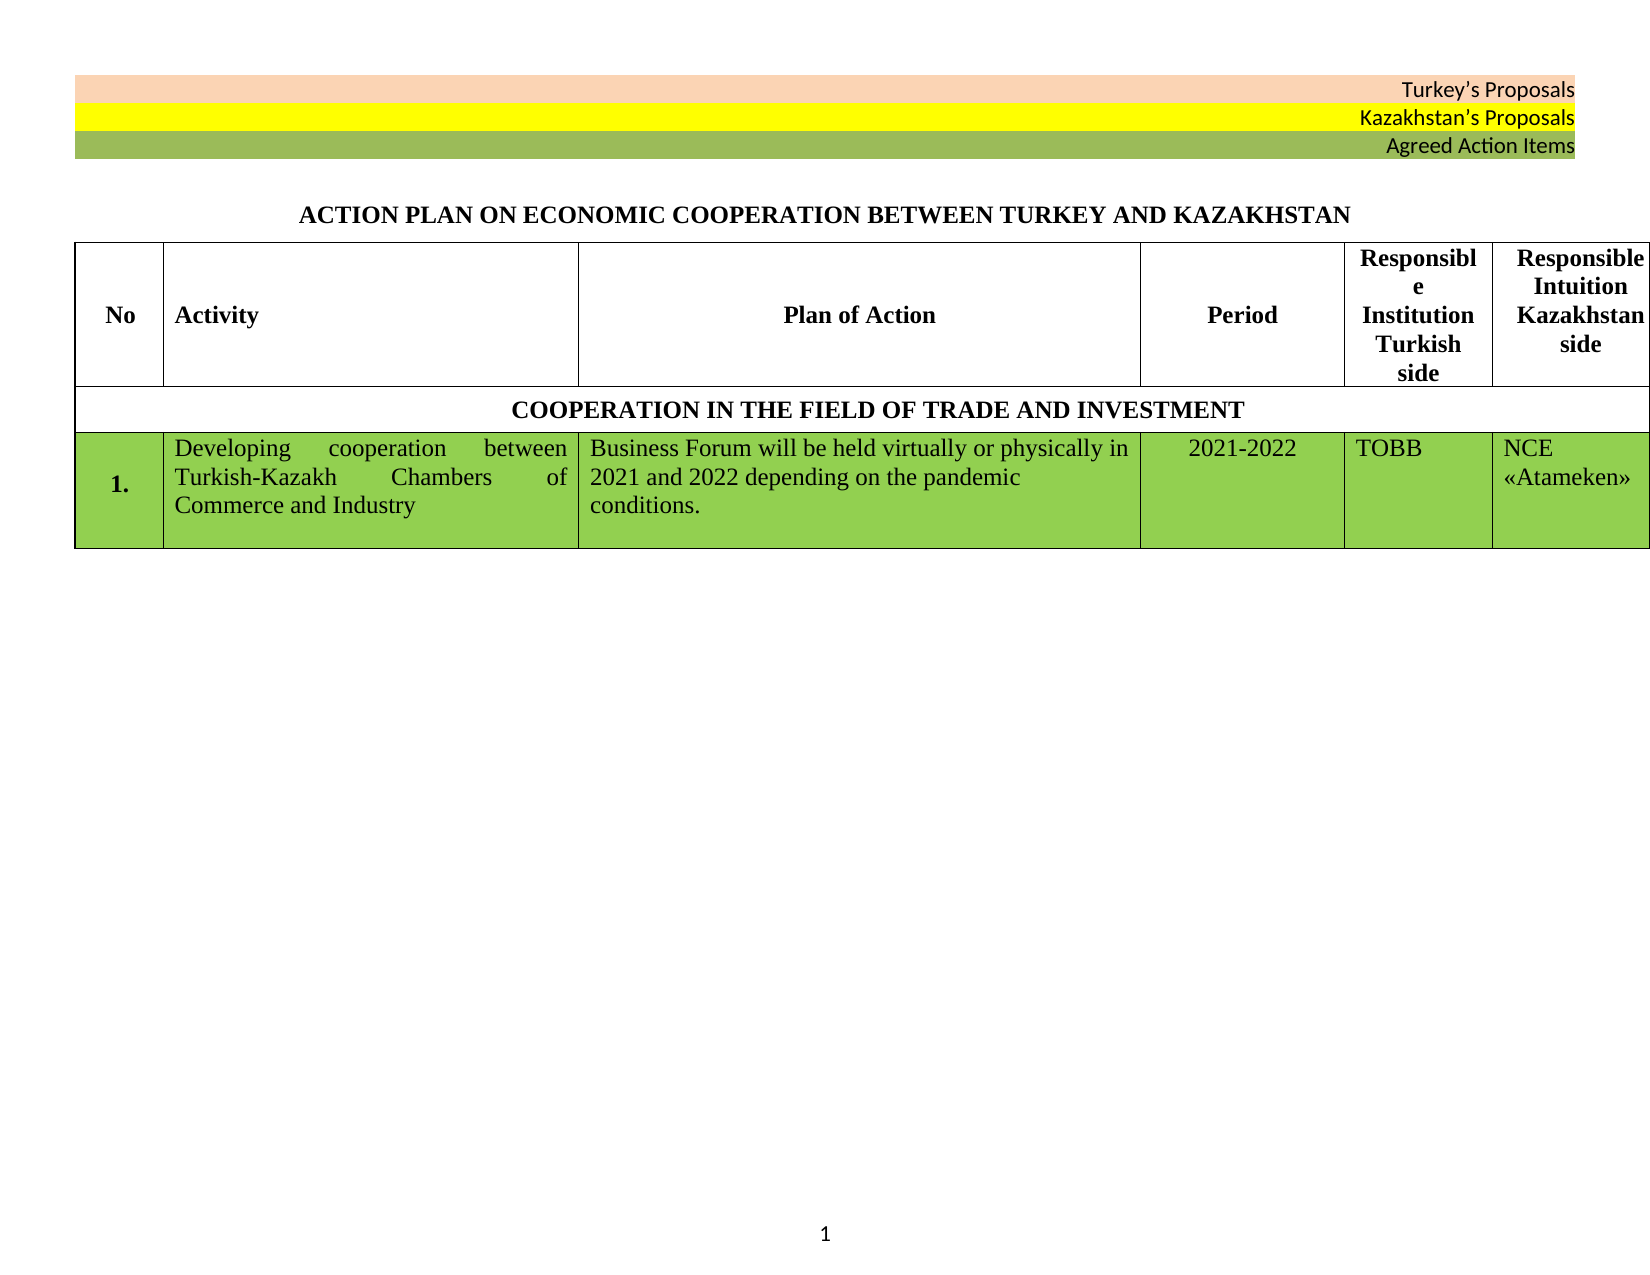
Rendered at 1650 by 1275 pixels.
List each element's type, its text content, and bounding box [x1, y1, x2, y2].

table_header Period [1141, 243, 1344, 386]
table_cell Business Forum will be held virtually or physically in 2021 and 2022 depending on the pandemic conditions. [579, 433, 1140, 548]
table_header No [76, 243, 163, 386]
text ACTION PLAN ON ECONOMIC COOPERATION BETWEEN TURKEY AND KAZAKHSTAN [75, 200, 1575, 229]
table_cell TOBB [1345, 433, 1492, 548]
table_cell Developing cooperation between Turkish-Kazakh Chambers of Commerce and Industry [164, 433, 578, 548]
table_cell NCE «Atameken» [1493, 433, 1649, 548]
table_cell 2021-2022 [1141, 433, 1344, 548]
table_header Responsible Institution Turkish side [1345, 243, 1492, 386]
table_cell COOPERATION IN THE FIELD OF TRADE AND INVESTMENT [76, 387, 1649, 432]
table_cell [76, 433, 163, 548]
table_header Plan of Action [579, 243, 1140, 386]
table_header Responsible Intuition Kazakhstan side [1493, 243, 1649, 386]
table_header Activity [164, 243, 578, 386]
